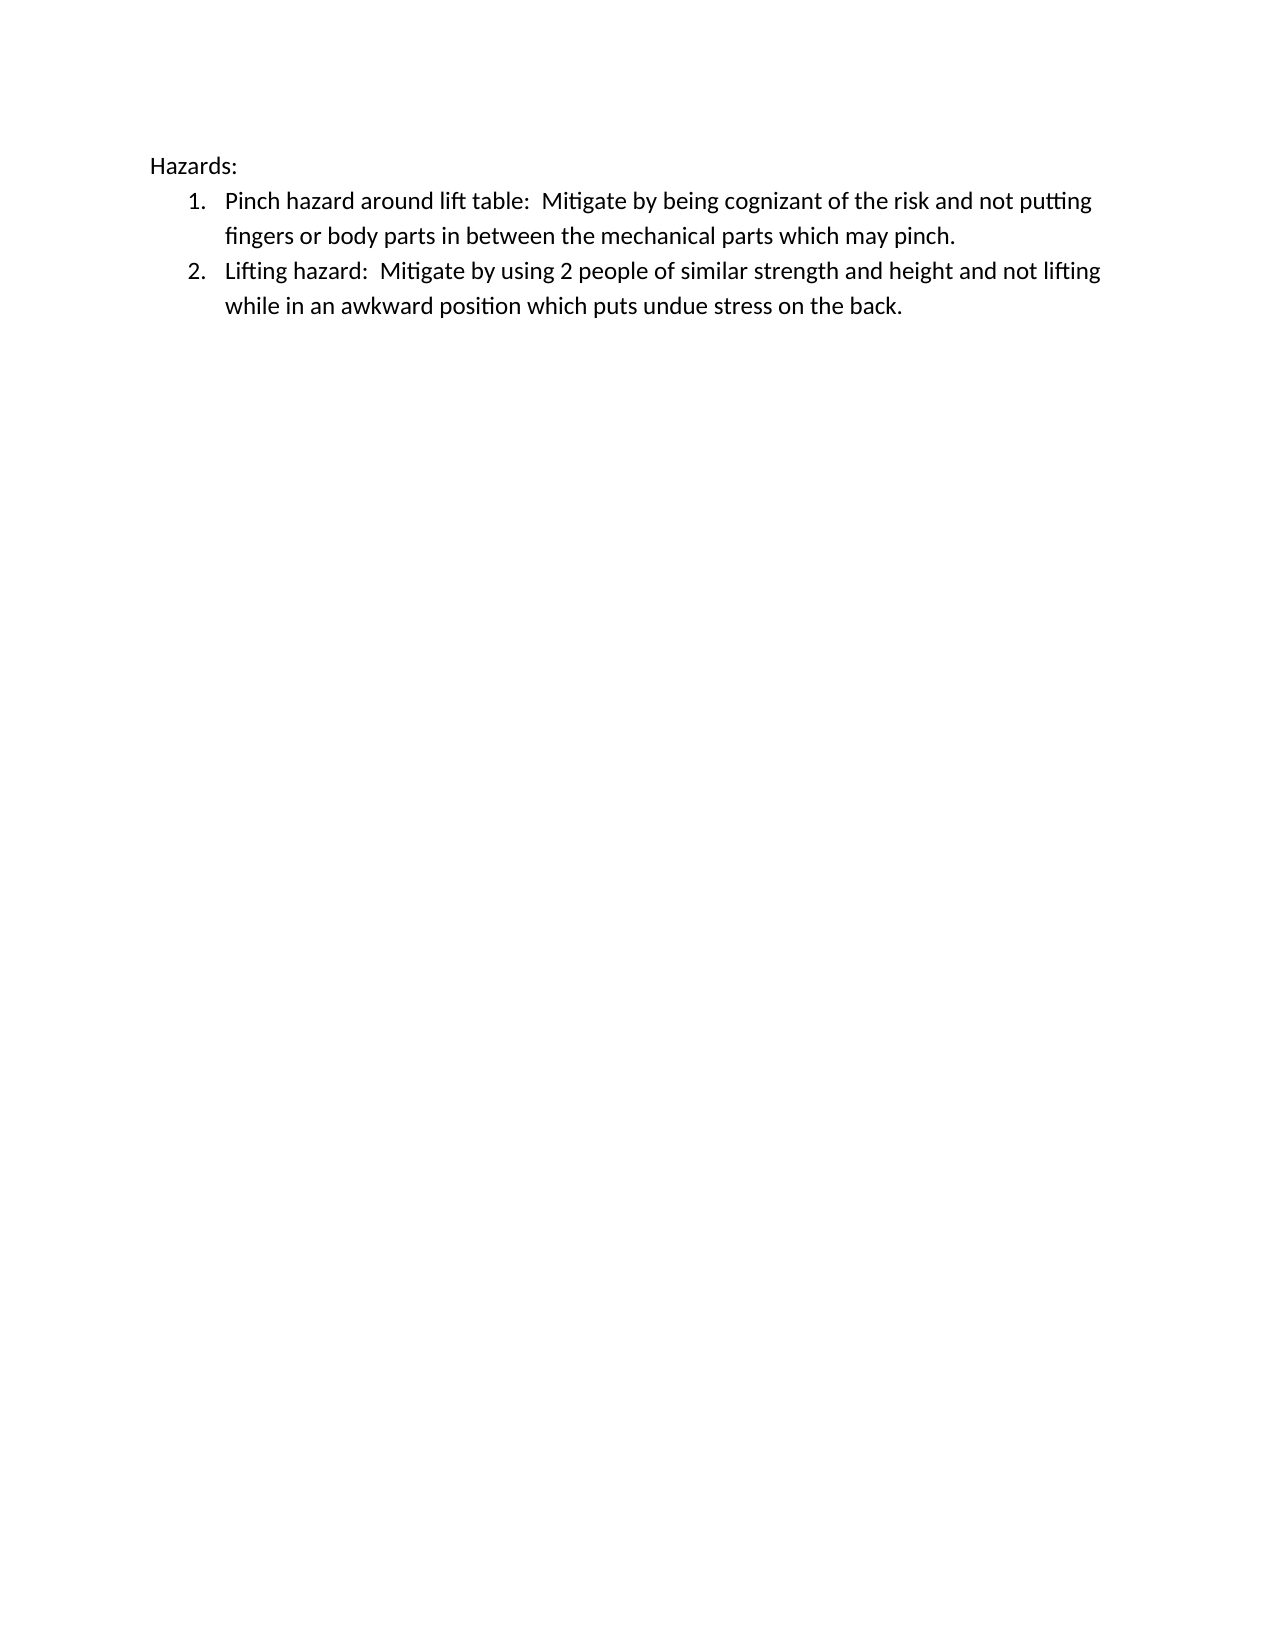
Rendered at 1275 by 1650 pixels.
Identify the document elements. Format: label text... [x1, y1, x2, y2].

text Hazards: [150, 150, 1125, 181]
list Pinch hazard around lift table: Mitigate by being cognizant of the risk and not putting fingers or body parts in between the mechanical parts which may pinch. [187, 185, 1125, 251]
list Lifting hazard: Mitigate by using 2 people of similar strength and height and not lifting while in an awkward position which puts undue stress on the back. [187, 255, 1125, 321]
